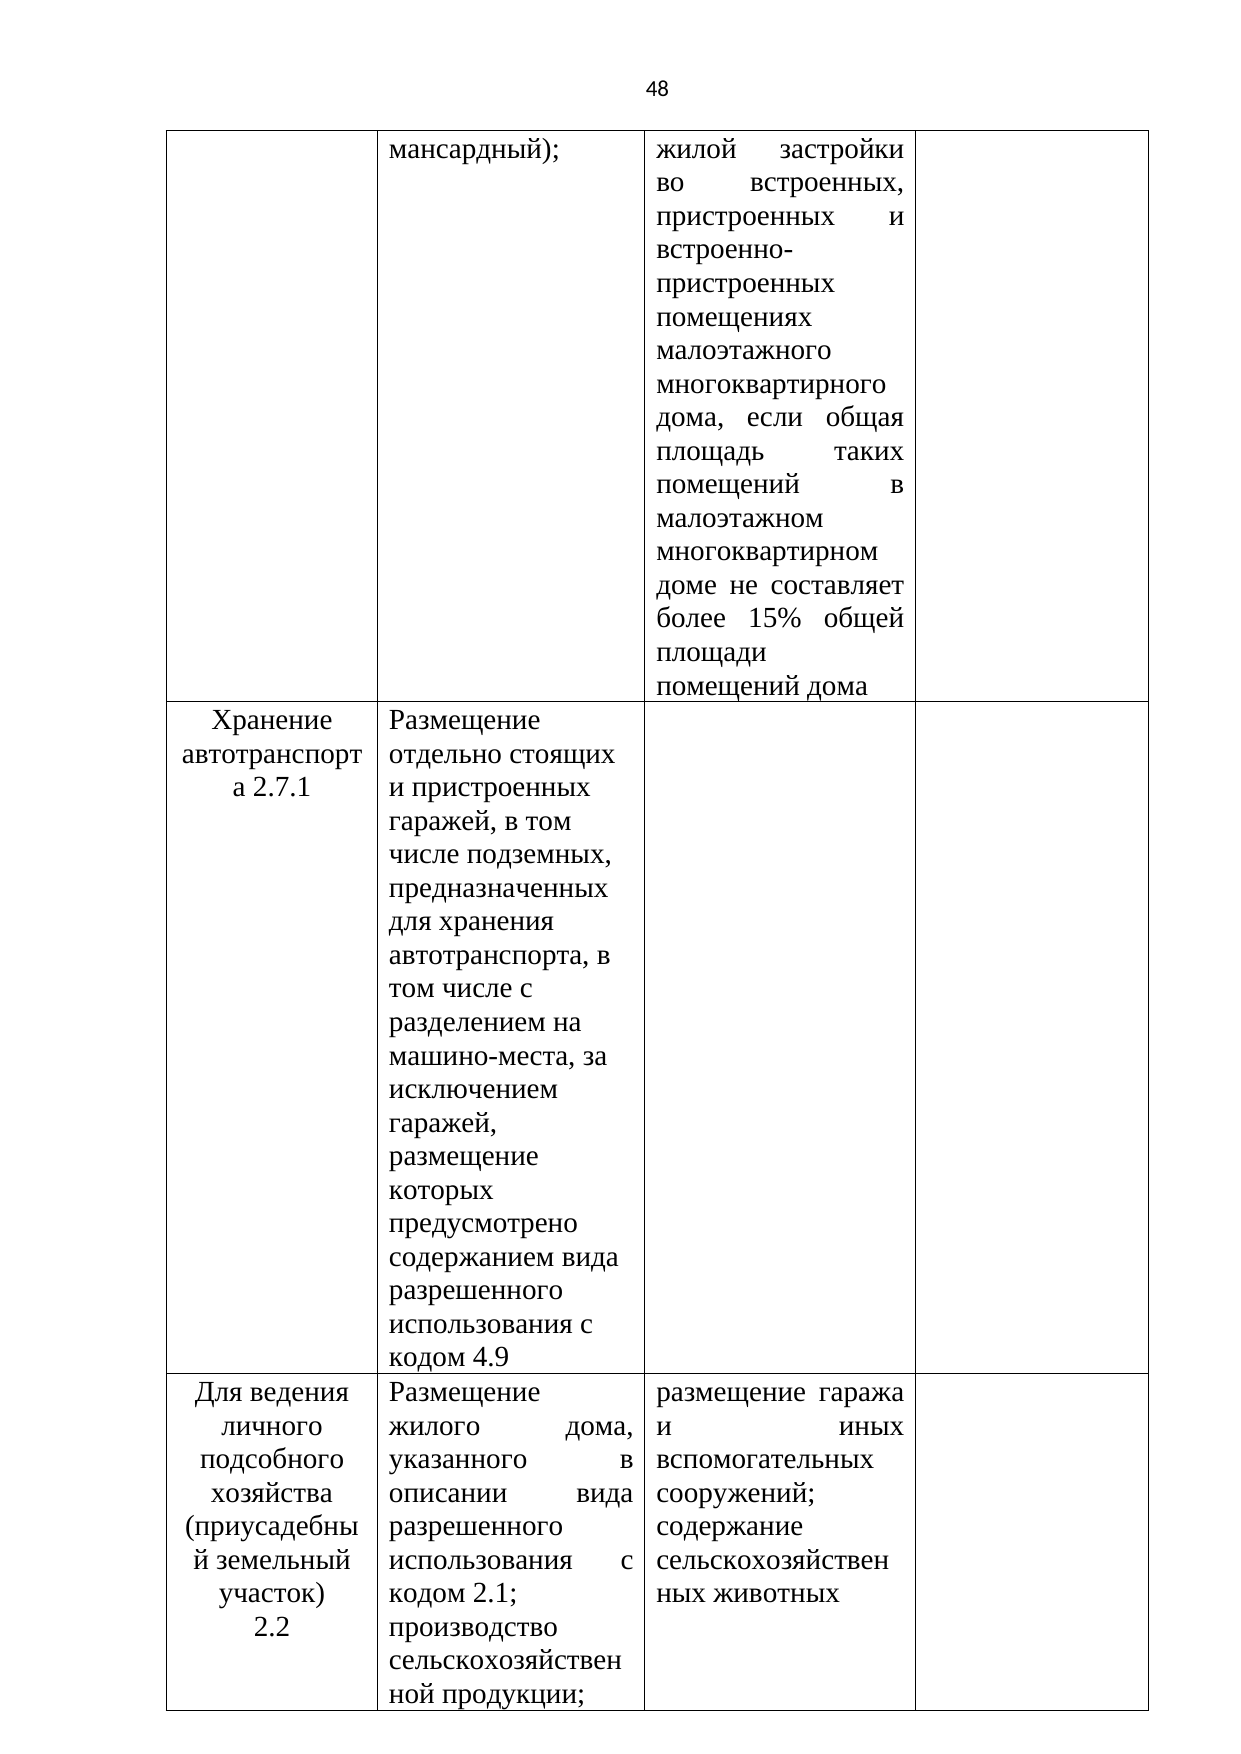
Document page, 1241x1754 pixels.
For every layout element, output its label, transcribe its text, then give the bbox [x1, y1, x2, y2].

table_cell [916, 131, 1148, 701]
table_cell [378, 1374, 644, 1709]
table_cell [378, 131, 644, 701]
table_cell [645, 1374, 915, 1709]
table_cell Размещение отдельно стоящих и пристроенных гаражей, в том числе подземных, предназначенных для хранения автотранспорта, в том числе с разделением на машино-места, за исключением гаражей, размещение которых предусмотрено содержанием вида разрешенного использования с кодом 4.9 [378, 702, 644, 1373]
table_cell [645, 702, 915, 1373]
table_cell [167, 131, 377, 701]
table_cell [916, 1374, 1148, 1709]
table_cell Хранение автотранспорта 2.7.1 [167, 702, 377, 1373]
table_cell [916, 702, 1148, 1373]
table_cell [167, 1374, 377, 1709]
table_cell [645, 131, 915, 701]
